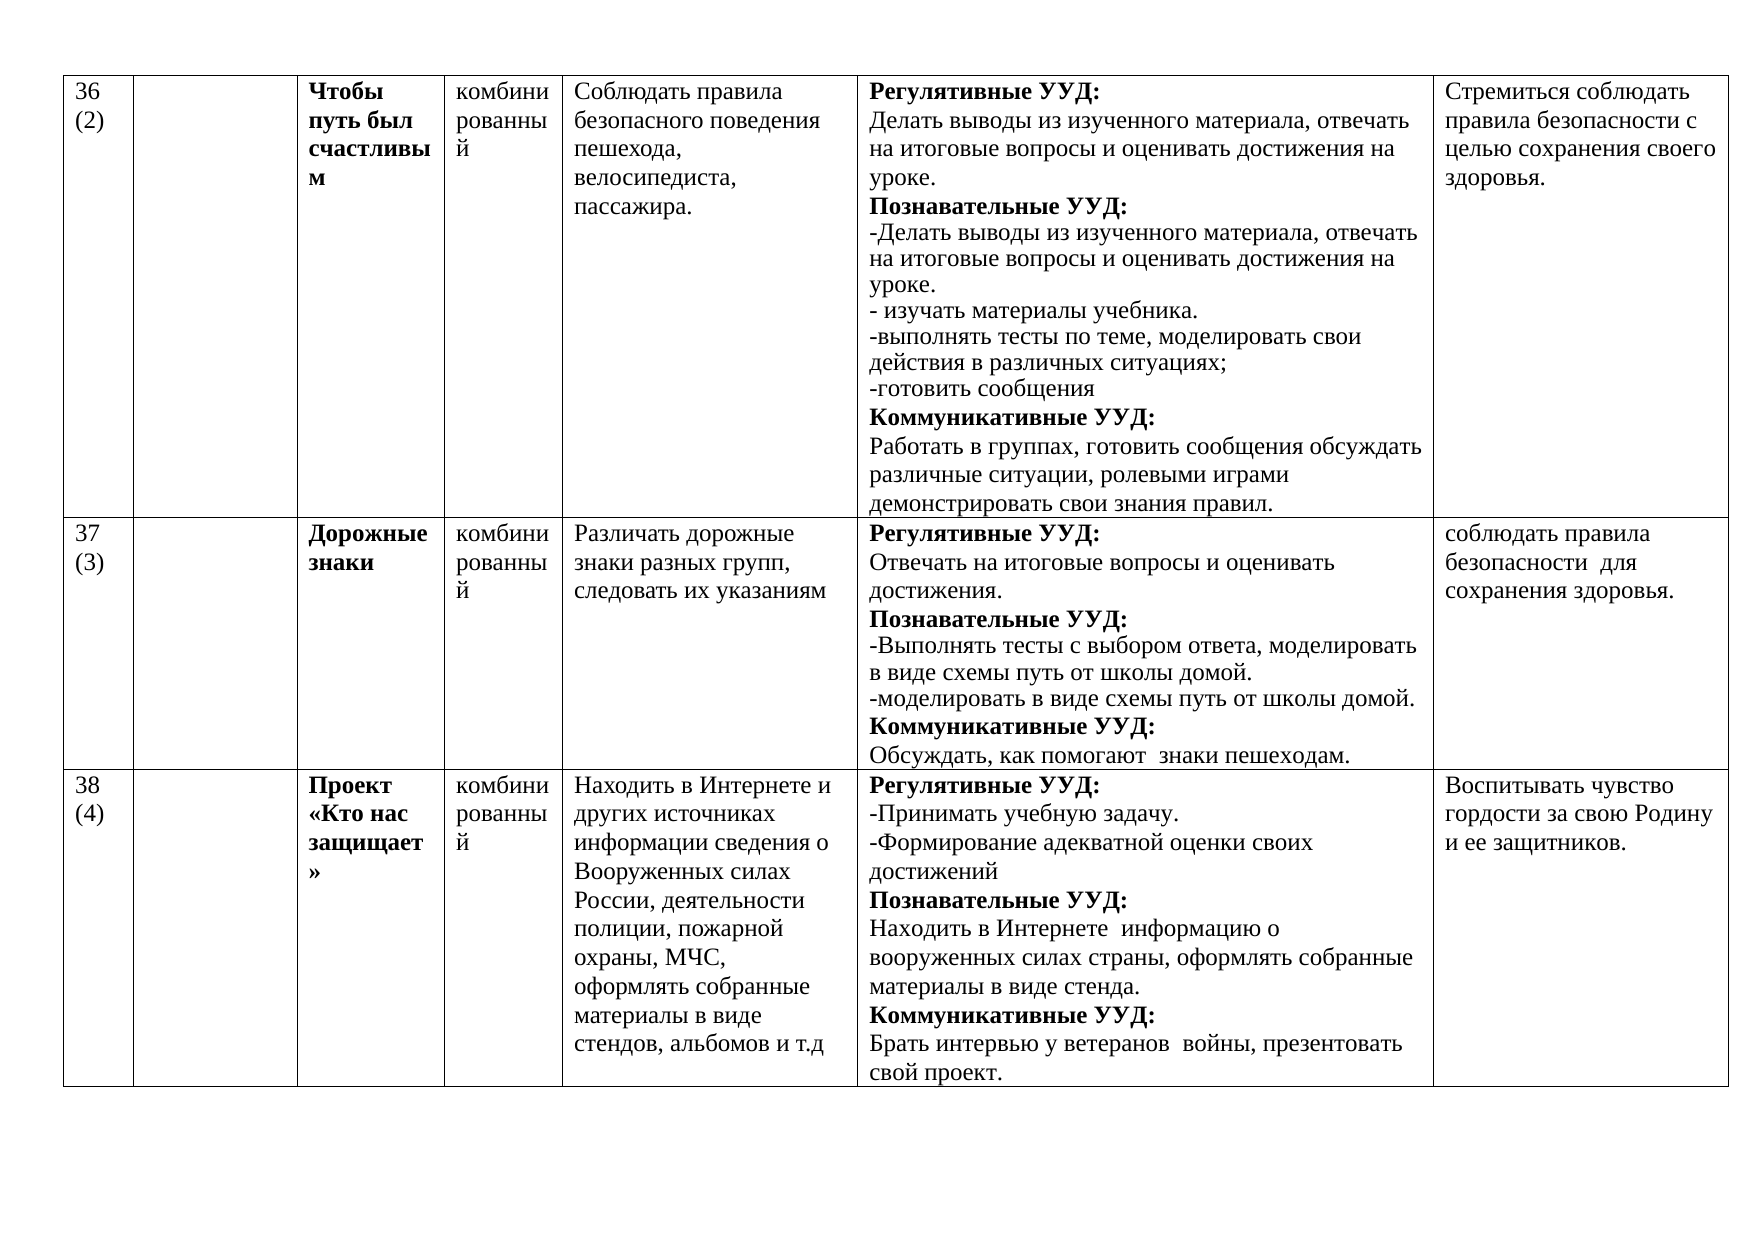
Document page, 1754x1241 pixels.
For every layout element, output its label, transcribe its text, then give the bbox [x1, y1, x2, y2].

table_cell Проект «Кто нас защищает» [298, 770, 444, 1086]
table_cell 38 (4) [64, 770, 133, 1086]
table_cell Чтобы путь был счастливым [298, 76, 444, 517]
table_cell Регулятивные УУД: -Принимать учебную задачу. -Формирование адекватной оценки своих достижений Познавательные УУД: Находить в Интернете информацию о вооруженных силах страны, оформлять собранные материалы в виде стенда. Коммуникативные УУД: Брать интервью у ветеранов войны, презентовать свой проект. [858, 770, 1433, 1086]
table_cell комбинированный [445, 76, 562, 517]
table_cell комбинированный [445, 518, 562, 769]
table_cell комбинированный [445, 770, 562, 1086]
table_cell Дорожные знаки [298, 518, 444, 769]
table_cell Регулятивные УУД: Делать выводы из изученного материала, отвечать на итоговые вопросы и оценивать достижения на уроке. Познавательные УУД: -Делать выводы из изученного материала, отвечать на итоговые вопросы и оценивать достижения на уроке. - изучать материалы учебника. -выполнять тесты по теме, моделировать свои действия в различных ситуациях; -готовить сообщения Коммуникативные УУД: Работать в группах, готовить сообщения обсуждать различные ситуации, ролевыми играми демонстрировать свои знания правил. [858, 76, 1433, 517]
table_cell [134, 76, 297, 517]
table_cell Регулятивные УУД: Отвечать на итоговые вопросы и оценивать достижения. Познавательные УУД: -Выполнять тесты с выбором ответа, моделировать в виде схемы путь от школы домой. -моделировать в виде схемы путь от школы домой. Коммуникативные УУД: Обсуждать, как помогают знаки пешеходам. [858, 518, 1433, 769]
table_cell Находить в Интернете и других источниках информации сведения о Вооруженных силах России, деятельности полиции, пожарной охраны, МЧС, оформлять собранные материалы в виде стендов, альбомов и т.д [563, 770, 857, 1086]
table_cell Воспитывать чувство гордости за свою Родину и ее защитников. [1434, 770, 1728, 1086]
table_cell Различать дорожные знаки разных групп, следовать их указаниям [563, 518, 857, 769]
table_cell 36 (2) [64, 76, 133, 517]
table_cell Стремиться соблюдать правила безопасности с целью сохранения своего здоровья. [1434, 76, 1728, 517]
table_cell [134, 770, 297, 1086]
table_cell соблюдать правила безопасности для сохранения здоровья. [1434, 518, 1728, 769]
table_cell 37 (3) [64, 518, 133, 769]
table_cell Соблюдать правила безопасного поведения пешехода, велосипедиста, пассажира. [563, 76, 857, 517]
table_cell [134, 518, 297, 769]
